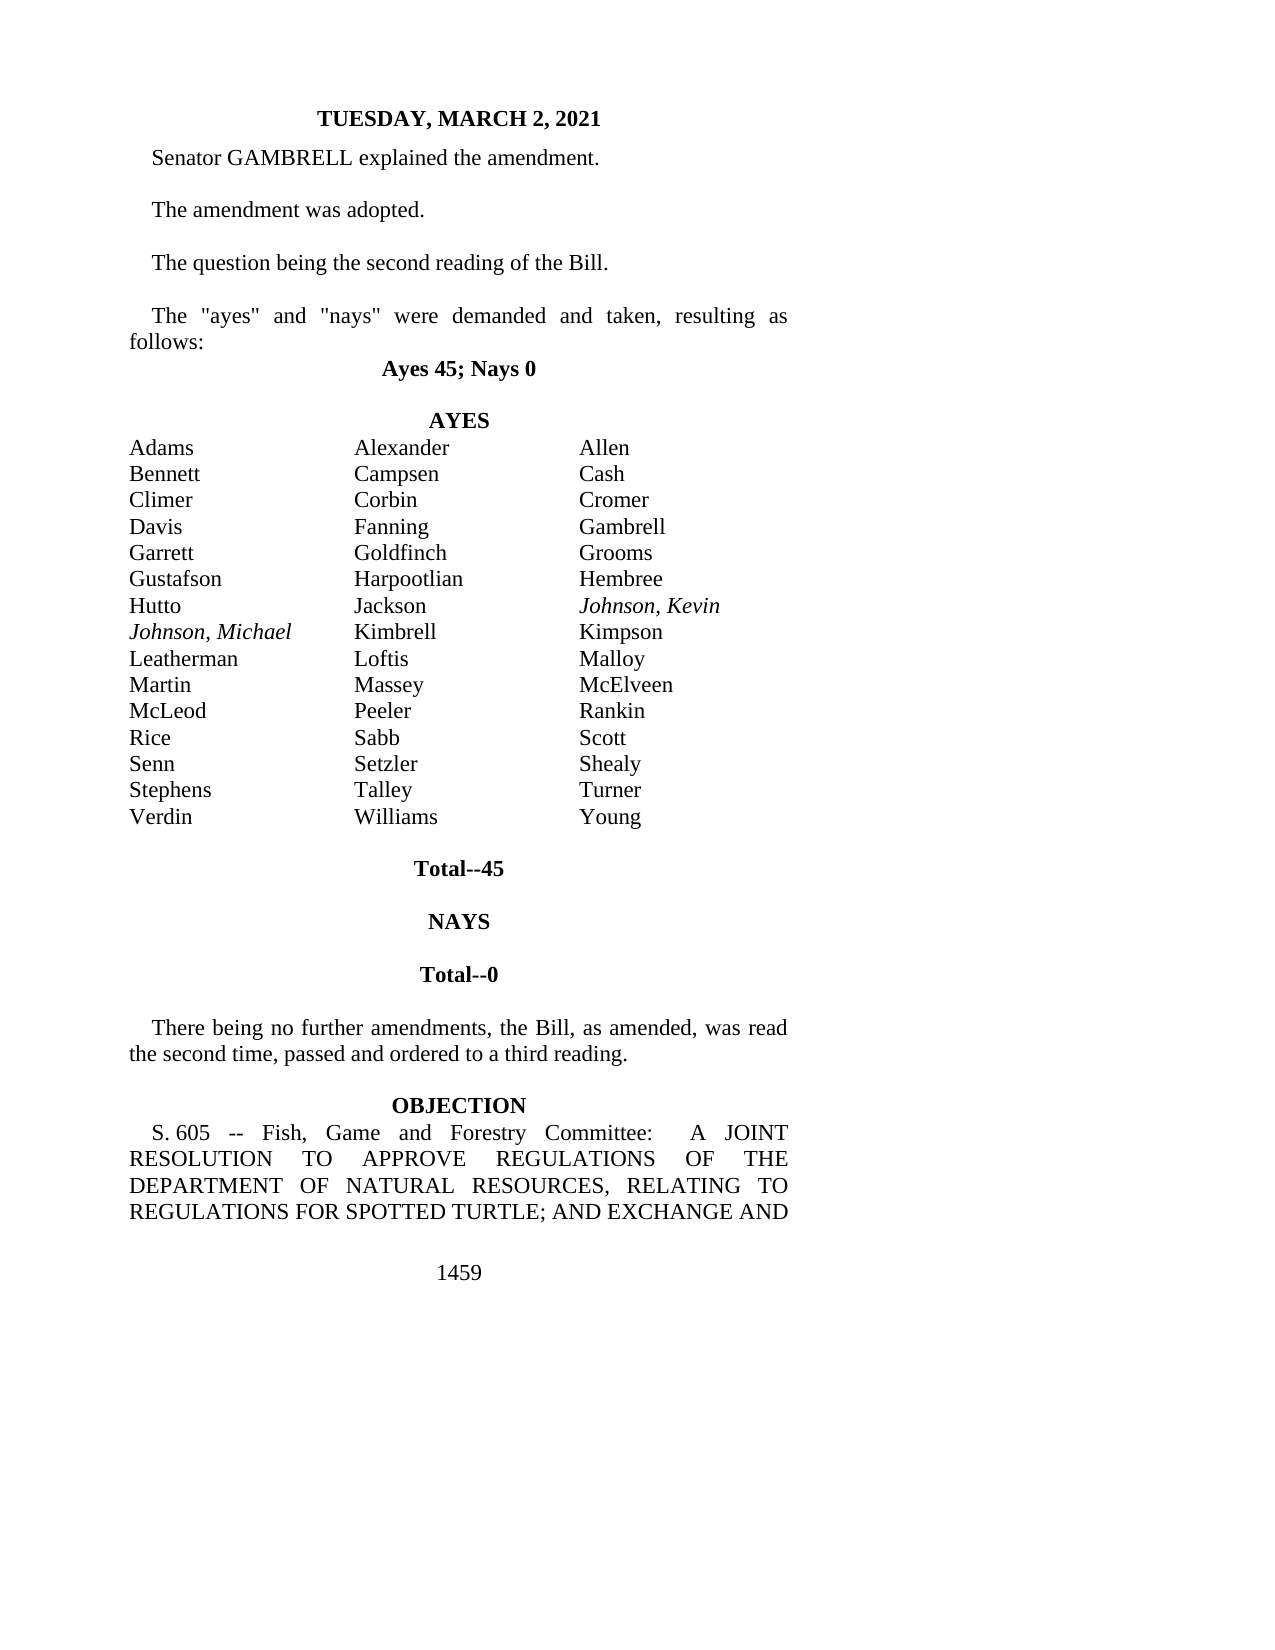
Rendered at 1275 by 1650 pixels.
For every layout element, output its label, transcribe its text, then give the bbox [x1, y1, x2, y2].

text Garrett Goldfinch Grooms [129, 539, 789, 566]
text Hutto Jackson Johnson, Kevin [129, 592, 789, 618]
text Ayes 45; Nays 0 [129, 355, 789, 381]
text Climer Corbin Cromer [129, 486, 789, 513]
text Senn Setzler Shealy [129, 750, 789, 776]
text NAYS [129, 908, 789, 934]
text Verdin Williams Young [129, 803, 789, 829]
text McLeod Peeler Rankin [129, 697, 789, 724]
text AYES [129, 407, 789, 434]
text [129, 1119, 789, 1224]
text Johnson, Michael Kimbrell Kimpson [129, 618, 789, 644]
text Gustafson Harpootlian Hembree [129, 566, 789, 592]
text The question being the second reading of the Bill. [129, 249, 789, 276]
text Total--0 [129, 961, 789, 987]
text Total--45 [129, 855, 789, 882]
text Davis Fanning Gambrell [129, 513, 789, 539]
text Martin Massey McElveen [129, 671, 789, 697]
text OBJECTION [129, 1093, 789, 1119]
text The amendment was adopted. [129, 197, 789, 223]
text Leatherman Loftis Malloy [129, 644, 789, 671]
text Stephens Talley Turner [129, 776, 789, 803]
text Rice Sabb Scott [129, 724, 789, 750]
text Senator GAMBRELL explained the amendment. [129, 144, 789, 170]
text There being no further amendments, the Bill, as amended, was read the second time, passed and ordered to a third reading. [129, 1013, 789, 1066]
text Adams Alexander Allen [129, 434, 789, 460]
text Bennett Campsen Cash [129, 460, 789, 486]
text The "ayes" and "nays" were demanded and taken, resulting as follows: [129, 302, 789, 355]
